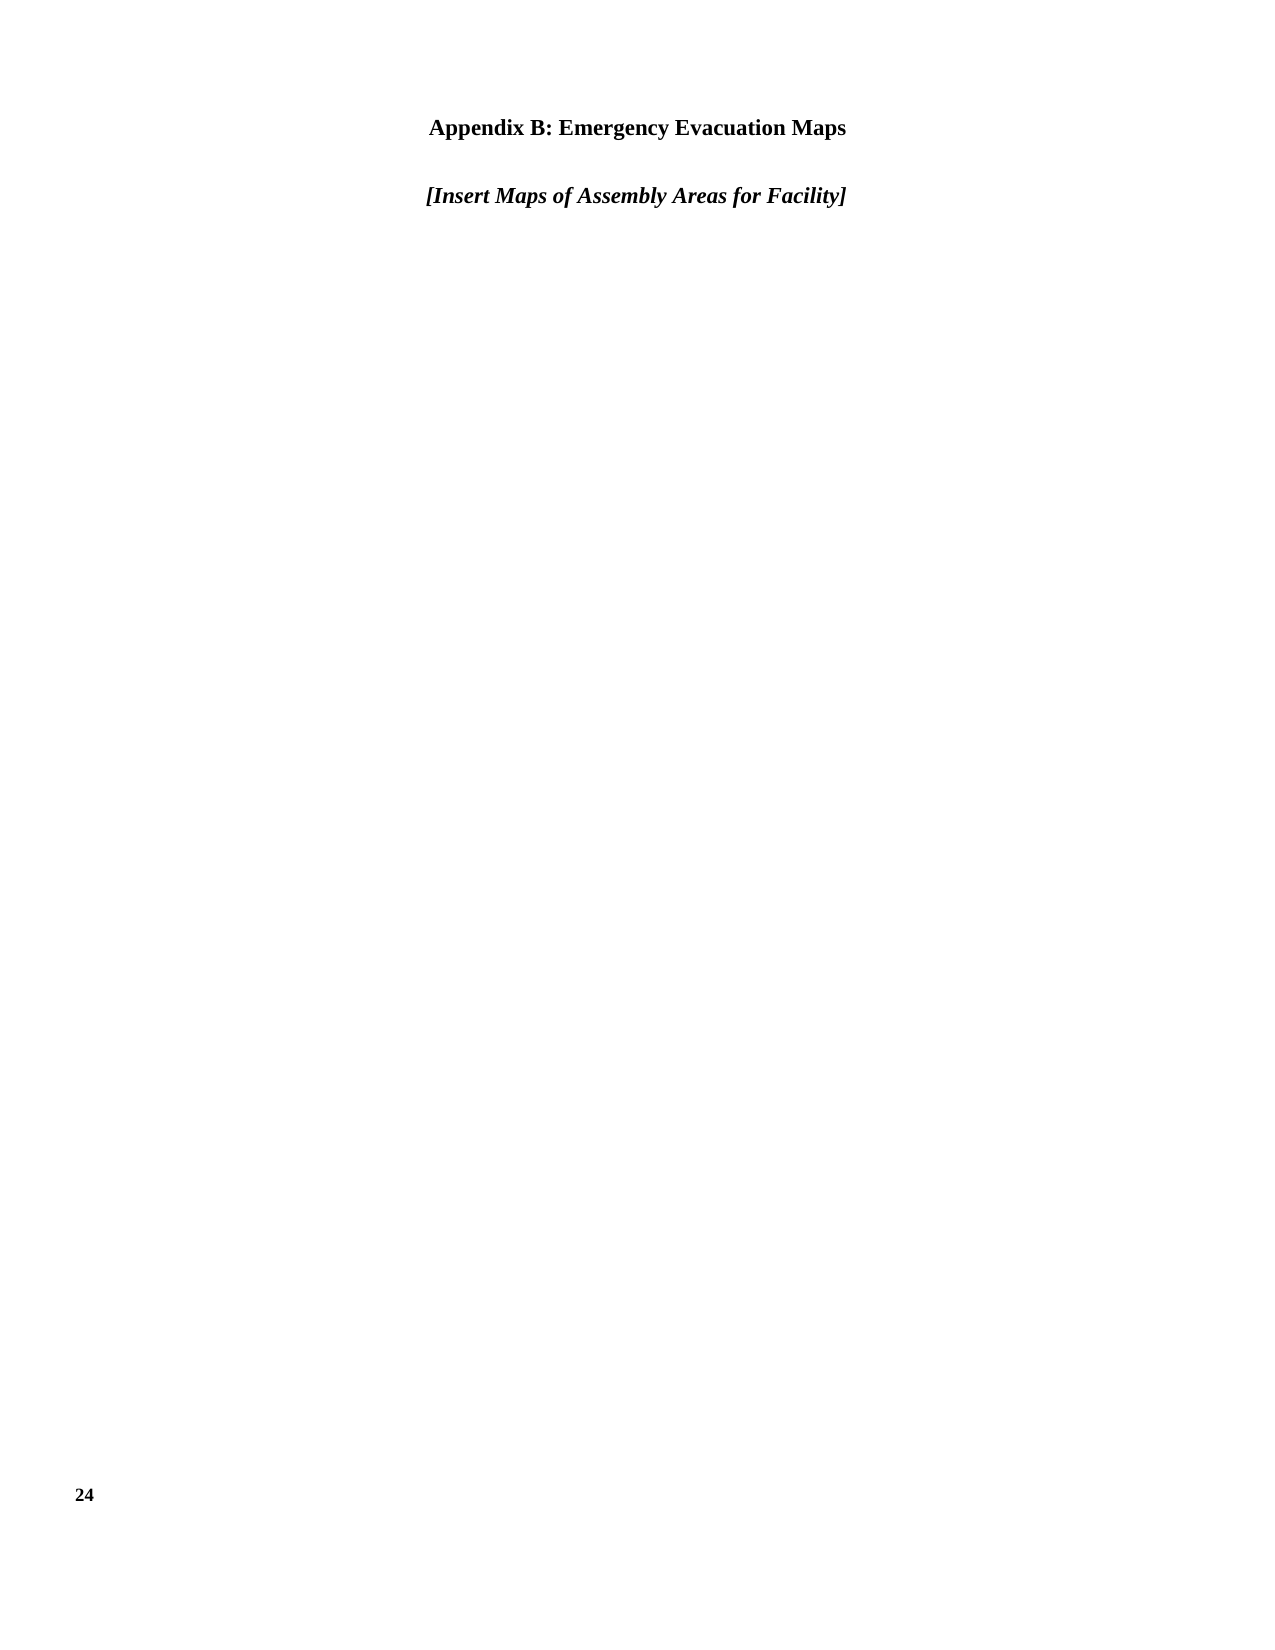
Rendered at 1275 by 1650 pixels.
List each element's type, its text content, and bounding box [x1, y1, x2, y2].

text [Insert Maps of Assembly Areas for Facility] [75, 182, 1200, 209]
text Appendix B: Emergency Evacuation Maps [75, 114, 1200, 140]
